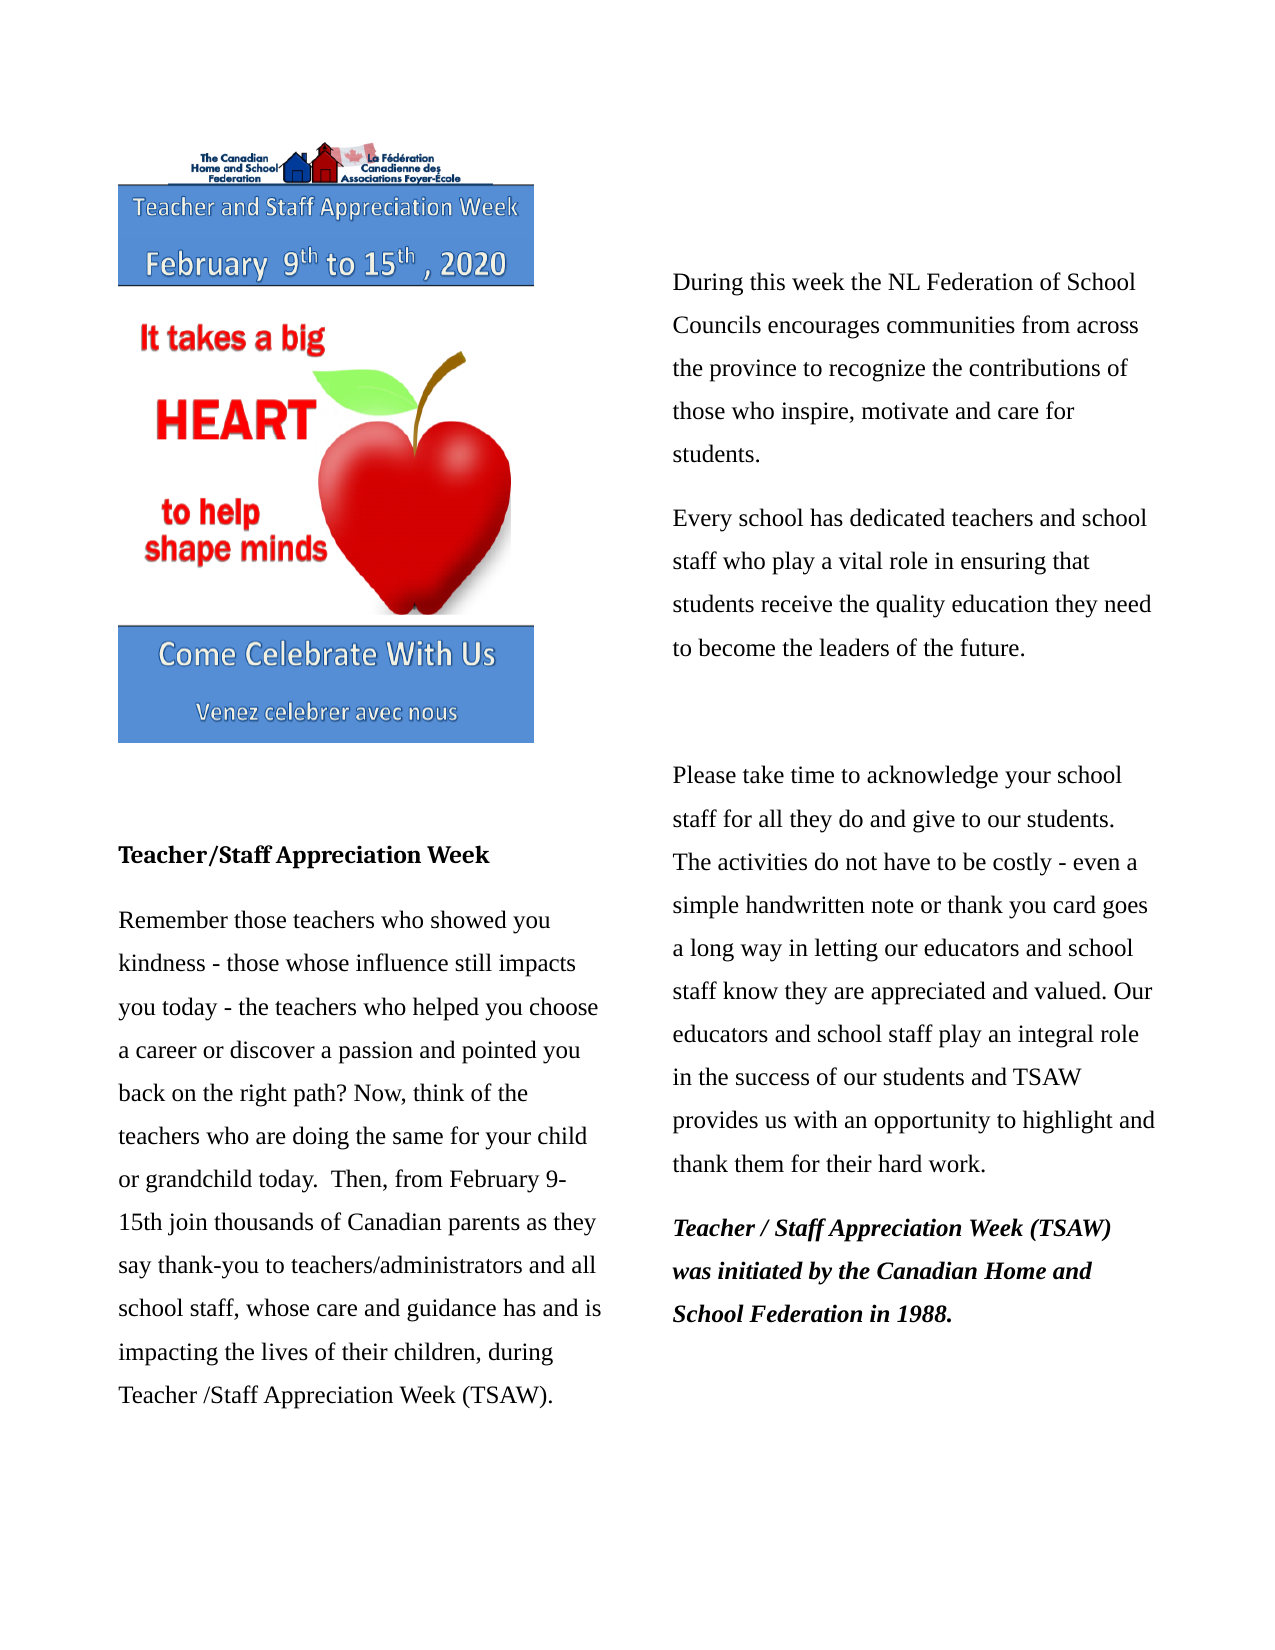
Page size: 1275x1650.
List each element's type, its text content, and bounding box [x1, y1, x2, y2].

subtitle Remember those teachers who showed you kindness - those whose influence still impacts you today - the teachers who helped you choose a career or discover a passion and pointed you back on the right path? Now, think of the teachers who are doing the same for your child or grandchild today. Then, from February 9-15th join thousands of Canadian parents as they say thank-you to teachers/administrators and all school staff, whose care and guidance has and is impacting the lives of their children, during Teacher /Staff Appreciation Week (TSAW). [118, 905, 602, 1408]
subtitle During this week the NL Federation of School Councils encourages communities from across the province to recognize the contributions of those who inspire, motivate and care for students. [672, 267, 1157, 468]
subtitle Every school has dedicated teachers and school staff who play a vital role in ensuring that students receive the quality education they need to become the leaders of the future. [672, 503, 1157, 661]
subtitle Teacher / Staff Appreciation Week (TSAW) was initiated by the Canadian Home and School Federation in 1988. [672, 1213, 1157, 1328]
subtitle Teacher/Staff Appreciation Week [118, 841, 602, 870]
picture [118, 138, 534, 743]
subtitle Please take time to acknowledge your school staff for all they do and give to our students. The activities do not have to be costly - even a simple handwritten note or thank you card goes a long way in letting our educators and school staff know they are appreciated and valued. Our educators and school staff play an integral role in the success of our students and TSAW provides us with an opportunity to highlight and thank them for their hard work. [672, 761, 1157, 1177]
